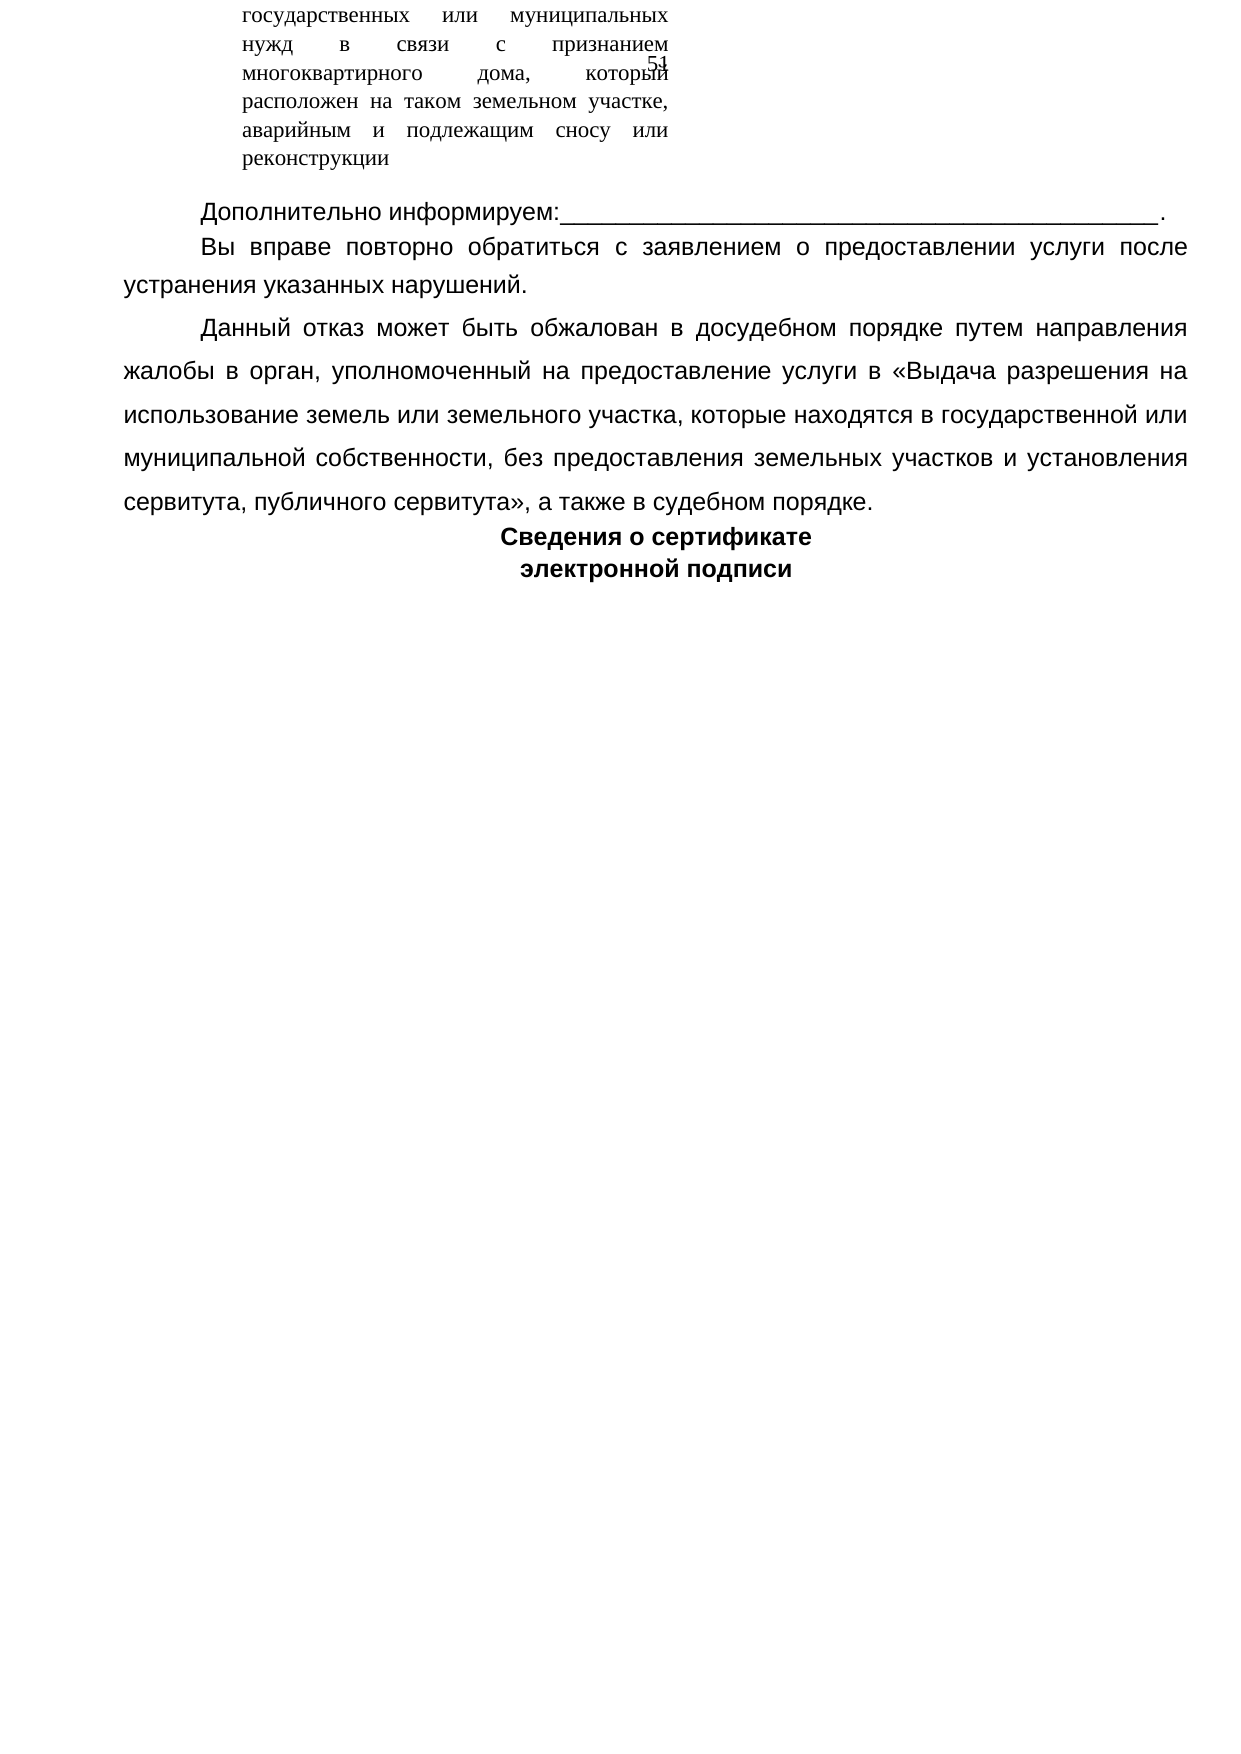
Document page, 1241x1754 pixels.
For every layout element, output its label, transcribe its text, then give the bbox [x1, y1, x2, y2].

text Вы вправе повторно обратиться c заявлением о предоставлении услуги после устранения указанных нарушений. [123, 225, 1189, 301]
text Данный отказ может быть обжалован в досудебном порядке путем направления жалобы в орган, уполномоченный на предоставление услуги в «Выдача разрешения на использование земель или земельного участка, которые находятся в государственной или муниципальной собственности, без предоставления земельных участков и установления сервитута, публичного сервитута», а также в судебном порядке. [123, 301, 1189, 519]
text Сведения о сертификате электронной подписи [123, 519, 1189, 584]
text Дополнительно информируем: . [123, 198, 1189, 225]
